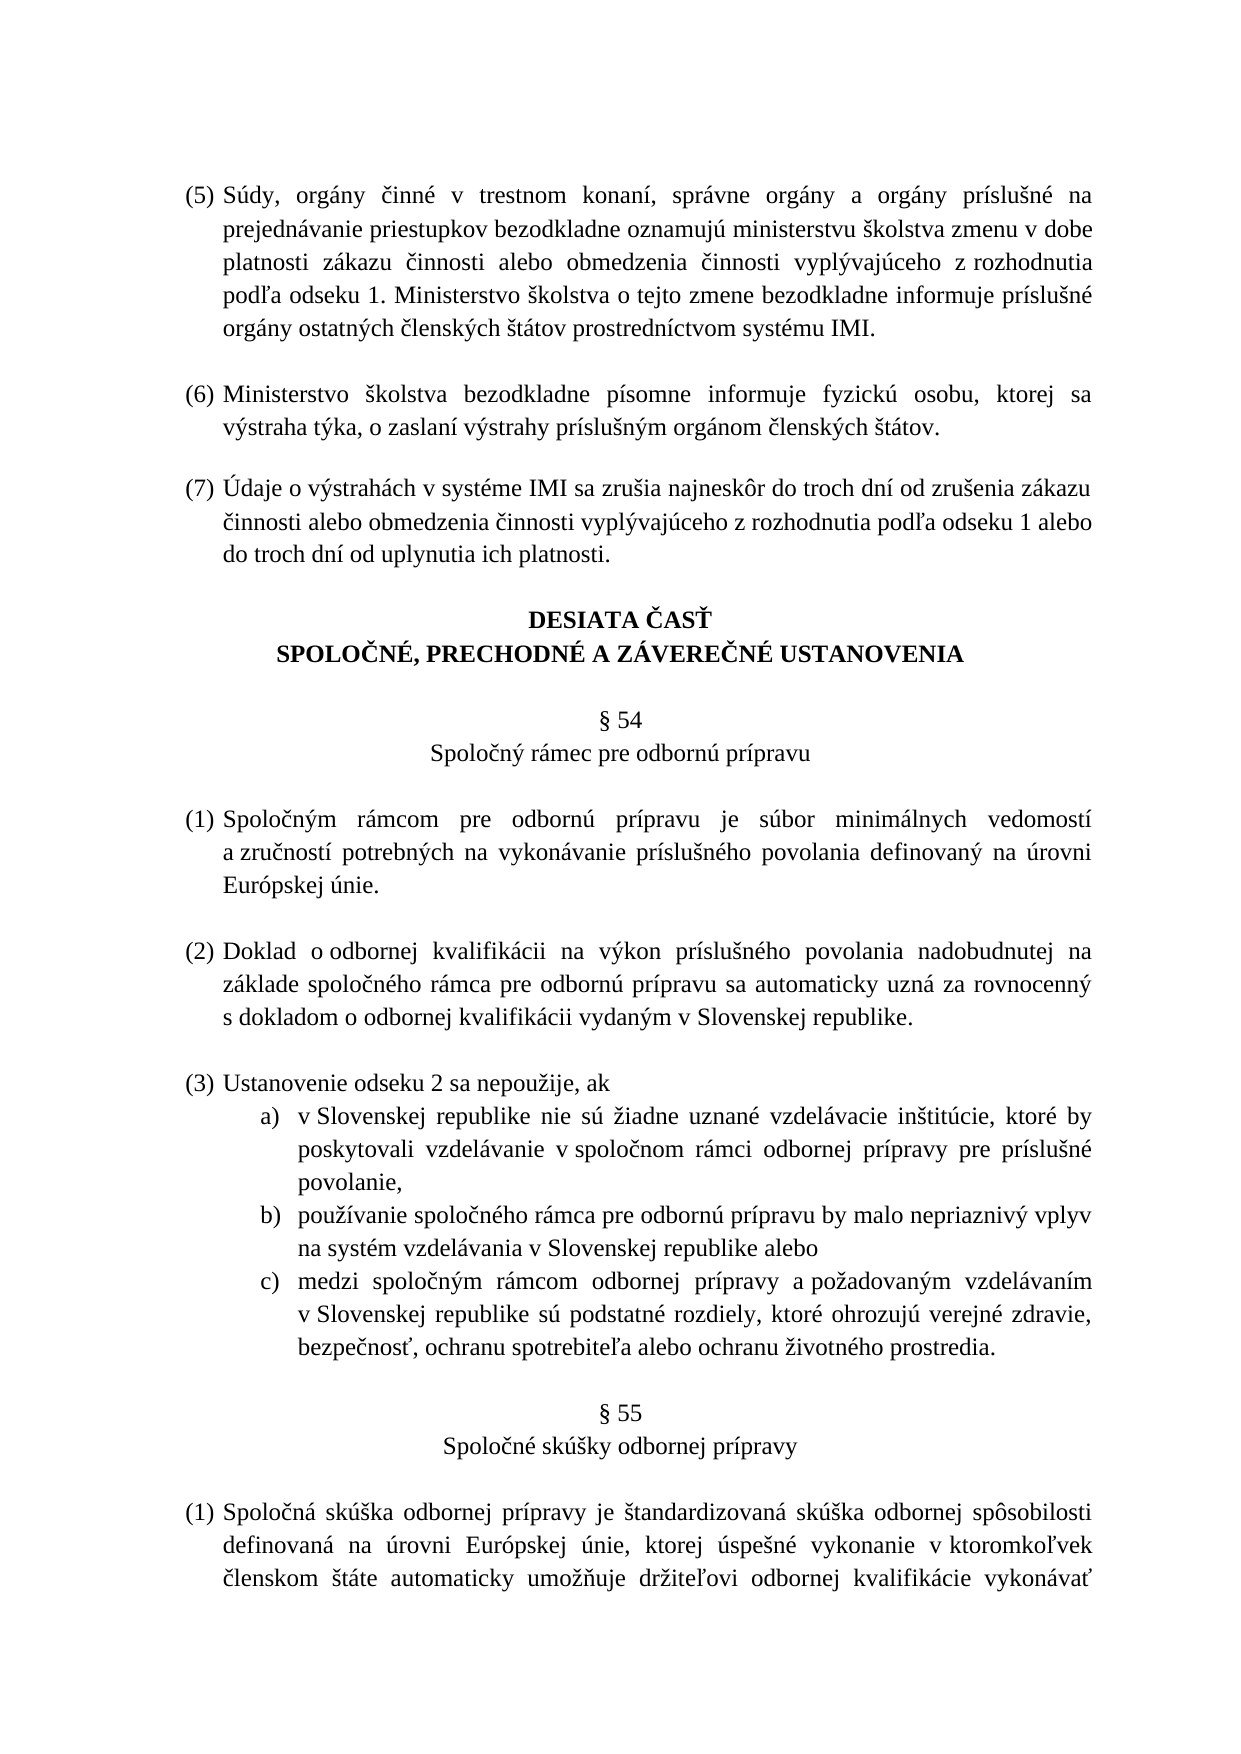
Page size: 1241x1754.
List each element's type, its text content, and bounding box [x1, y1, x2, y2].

list Ustanovenie odseku 2 sa nepoužije, ak [185, 1068, 1093, 1097]
list medzi spoločným rámcom odbornej prípravy a požadovaným vzdelávaním v Slovenskej republike sú podstatné rozdiely, ktoré ohrozujú verejné zdravie, bezpečnosť, ochranu spotrebiteľa alebo ochranu životného prostredia. [260, 1266, 1093, 1361]
text Spoločný rámec pre odbornú prípravu [148, 738, 1093, 766]
text Spoločné skúšky odbornej prípravy [148, 1431, 1093, 1460]
list používanie spoločného rámca pre odbornú prípravu by malo nepriaznivý vplyv na systém vzdelávania v Slovenskej republike alebo [260, 1200, 1093, 1262]
text SPOLOČNÉ, PRECHODNÉ A ZÁVEREČNÉ USTANOVENIA [148, 639, 1093, 667]
list Údaje o výstrahách v systéme IMI sa zrušia najneskôr do troch dní od zrušenia zákazu činnosti alebo obmedzenia činnosti vyplývajúceho z rozhodnutia podľa odseku 1 alebo do troch dní od uplynutia ich platnosti. [185, 473, 1093, 568]
text DESIATA ČASŤ [148, 606, 1093, 634]
text § 54 [148, 705, 1093, 733]
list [185, 1497, 1093, 1592]
list Súdy, orgány činné v trestnom konaní, správne orgány a orgány príslušné na prejednávanie priestupkov bezodkladne oznamujú ministerstvu školstva zmenu v dobe platnosti zákazu činnosti alebo obmedzenia činnosti vyplývajúceho z rozhodnutia podľa odseku 1. Ministerstvo školstva o tejto zmene bezodkladne informuje príslušné orgány ostatných členských štátov prostredníctvom systému IMI. [185, 181, 1093, 341]
list Spoločným rámcom pre odbornú prípravu je súbor minimálnych vedomostí a zručností potrebných na vykonávanie príslušného povolania definovaný na úrovni Európskej únie. [185, 804, 1093, 898]
text § 55 [148, 1398, 1093, 1427]
list v Slovenskej republike nie sú žiadne uznané vzdelávacie inštitúcie, ktoré by poskytovali vzdelávanie v spoločnom rámci odbornej prípravy pre príslušné povolanie, [260, 1101, 1093, 1196]
list Doklad o odbornej kvalifikácii na výkon príslušného povolania nadobudnutej na základe spoločného rámca pre odbornú prípravu sa automaticky uzná za rovnocenný s dokladom o odbornej kvalifikácii vydaným v Slovenskej republike. [185, 936, 1093, 1031]
list Ministerstvo školstva bezodkladne písomne informuje fyzickú osobu, ktorej sa výstraha týka, o zaslaní výstrahy príslušným orgánom členských štátov. [185, 379, 1093, 441]
